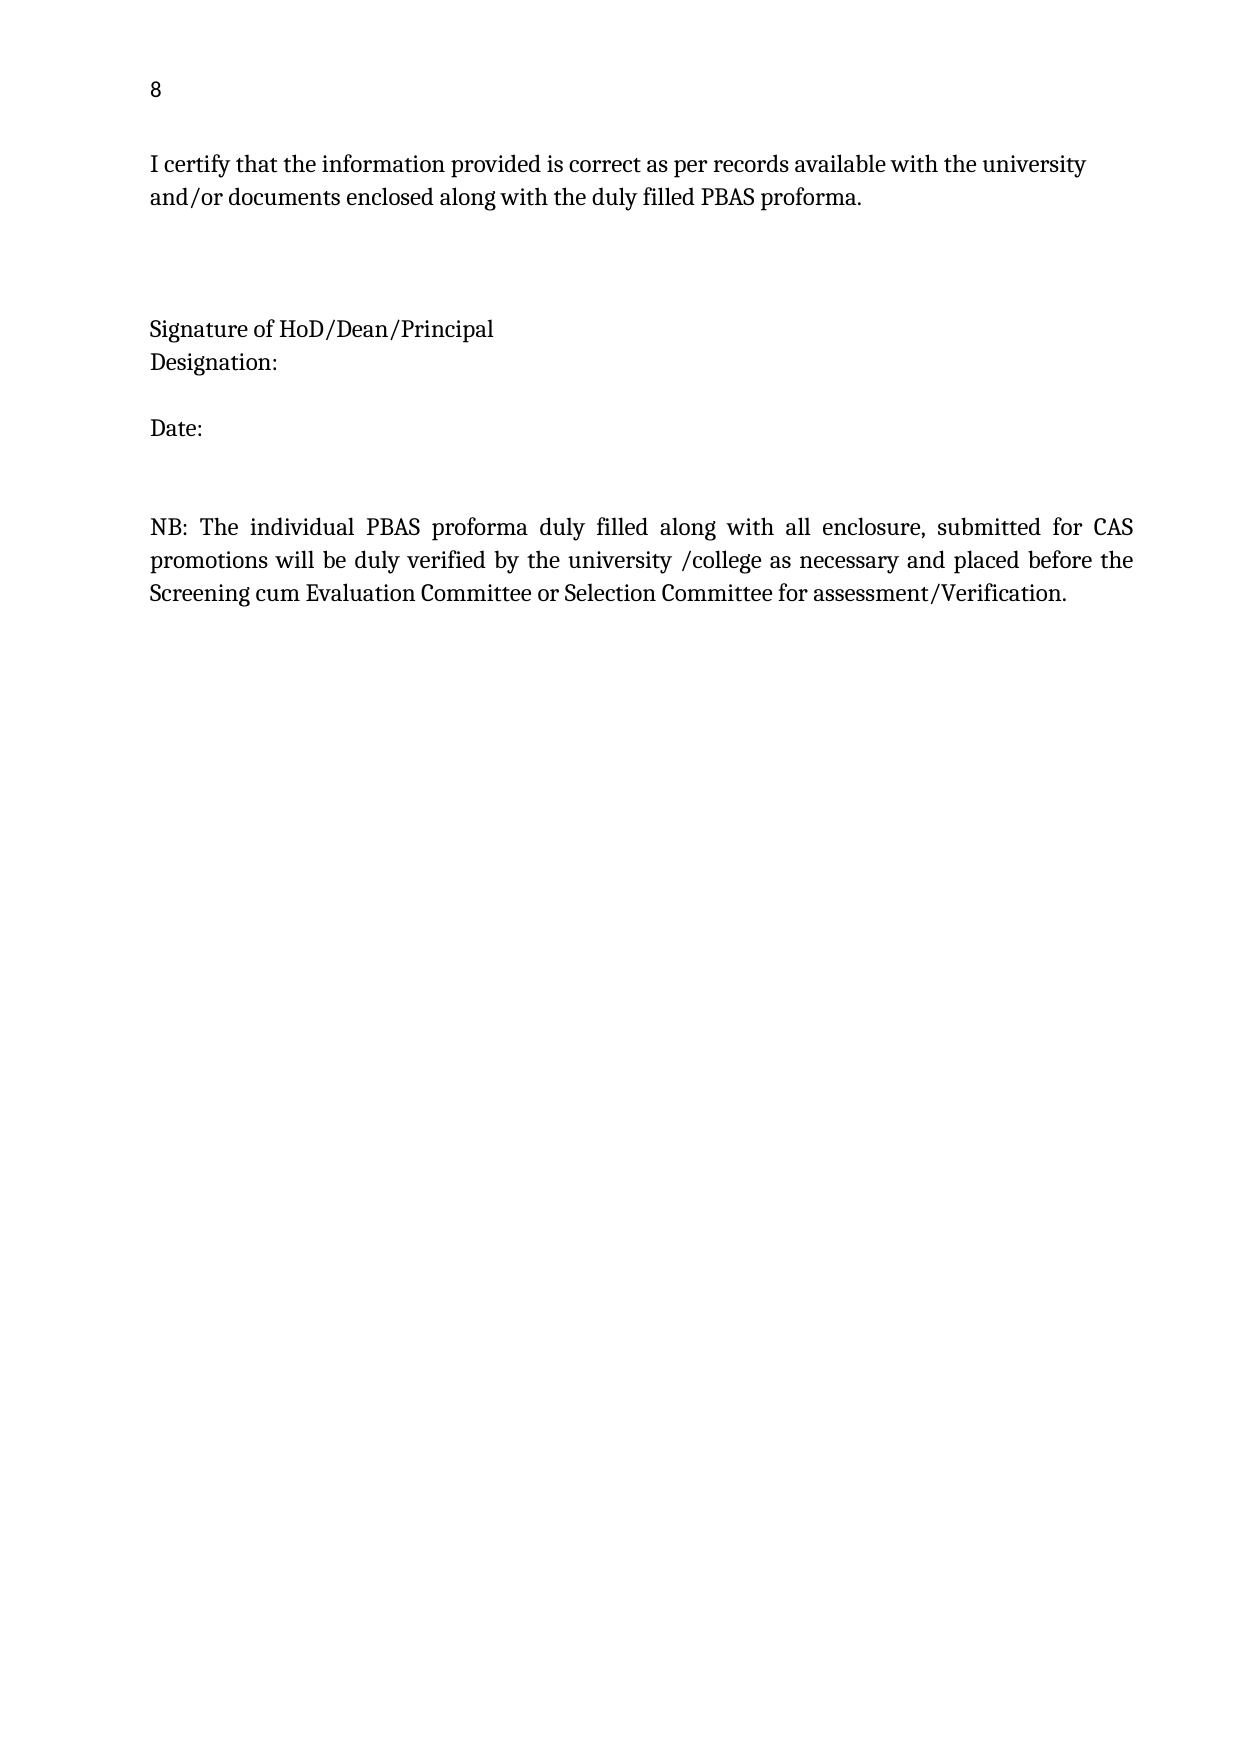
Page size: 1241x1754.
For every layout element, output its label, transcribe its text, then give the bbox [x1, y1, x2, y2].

text Designation: [150, 348, 1134, 377]
text Date: [150, 414, 1134, 443]
text Signature of HoD/Dean/Principal [150, 315, 1134, 344]
text NB: The individual PBAS proforma duly filled along with all enclosure, submitted for CAS promotions will be duly verified by the university /college as necessary and placed before the Screening cum Evaluation Committee or Selection Committee for assessment/Verification. [150, 513, 1134, 608]
text I certify that the information provided is correct as per records available with the university and/or documents enclosed along with the duly filled PBAS proforma. [150, 150, 1134, 212]
